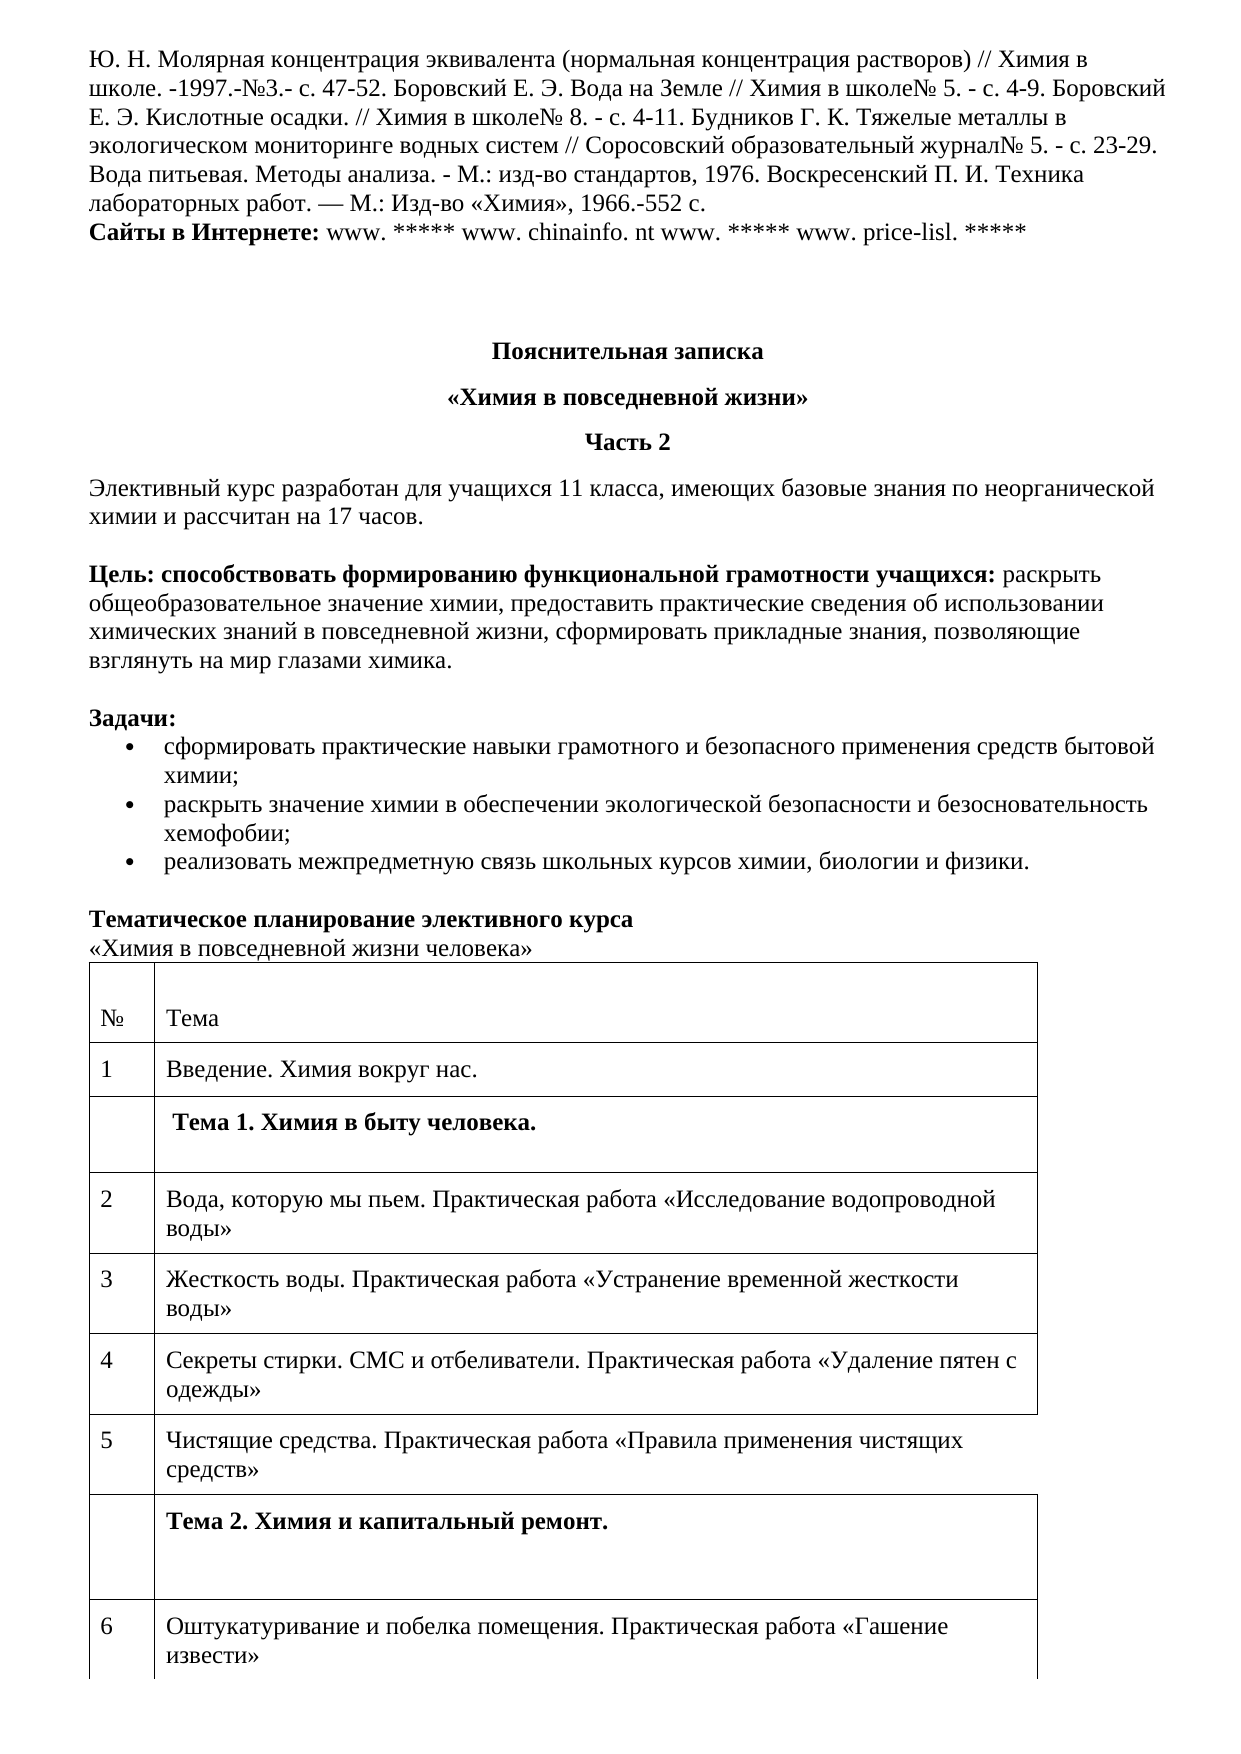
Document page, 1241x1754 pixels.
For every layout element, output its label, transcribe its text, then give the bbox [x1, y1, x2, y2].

list реализовать межпредметную связь школьных курсов химии, биологии и физики. [126, 846, 1167, 875]
table_cell Тема 1. Химия в быту человека. [155, 1097, 1037, 1172]
table_cell Чистящие средства. Практическая работа «Правила применения чистящих средств» [155, 1415, 1038, 1494]
list раскрыть значение химии в обеспечении экологической безопасности и безосновательность хемофобии; [126, 789, 1167, 846]
table_cell 5 [90, 1415, 154, 1494]
text Тематическое планирование элективного курса «Химия в повседневной жизни человека» [89, 904, 1167, 962]
table_header № [90, 963, 154, 1042]
text Элективный курс разработан для учащихся 11 класса, имеющих базовые знания по неорганической химии и рассчитан на 17 часов. Цель: способствовать формированию функциональной грамотности учащихся: раскрыть общеобразовательное значение химии, предоставить практические сведения об использовании химических знаний в повседневной жизни, сформировать прикладные знания, позволяющие взглянуть на мир глазами химика. Задачи: [89, 473, 1167, 731]
table_cell 4 [90, 1334, 154, 1413]
table_cell [90, 1097, 154, 1172]
table_cell 1 [90, 1043, 154, 1096]
table_cell Введение. Химия вокруг нас. [155, 1043, 1037, 1096]
table_cell Жесткость воды. Практическая работа «Устранение временной жесткости воды» [155, 1254, 1037, 1333]
table_cell 2 [90, 1173, 154, 1253]
table_header Тема [155, 963, 1037, 1042]
list сформировать практические навыки грамотного и безопасного применения средств бытовой химии; [126, 731, 1167, 789]
text Пояснительная записка [89, 336, 1167, 365]
table_cell Секреты стирки. СМС и отбеливатели. Практическая работа «Удаление пятен с одежды» [155, 1334, 1037, 1413]
table_cell [90, 1495, 154, 1599]
table_cell 3 [90, 1254, 154, 1333]
table_cell Вода, которую мы пьем. Практическая работа «Исследование водопроводной воды» [155, 1173, 1037, 1253]
text Сайты в Интернете: www. ***** www. chinainfo. nt www. ***** www. price-lisl. ***** [89, 217, 1167, 246]
table_cell Тема 2. Химия и капитальный ремонт. [155, 1495, 1037, 1599]
table_cell 6 [90, 1600, 154, 1679]
text Часть 2 [89, 427, 1167, 456]
table_cell Оштукатуривание и побелка помещения. Практическая работа «Гашение извести» [155, 1600, 1037, 1679]
text «Химия в повседневной жизни» [89, 382, 1167, 411]
